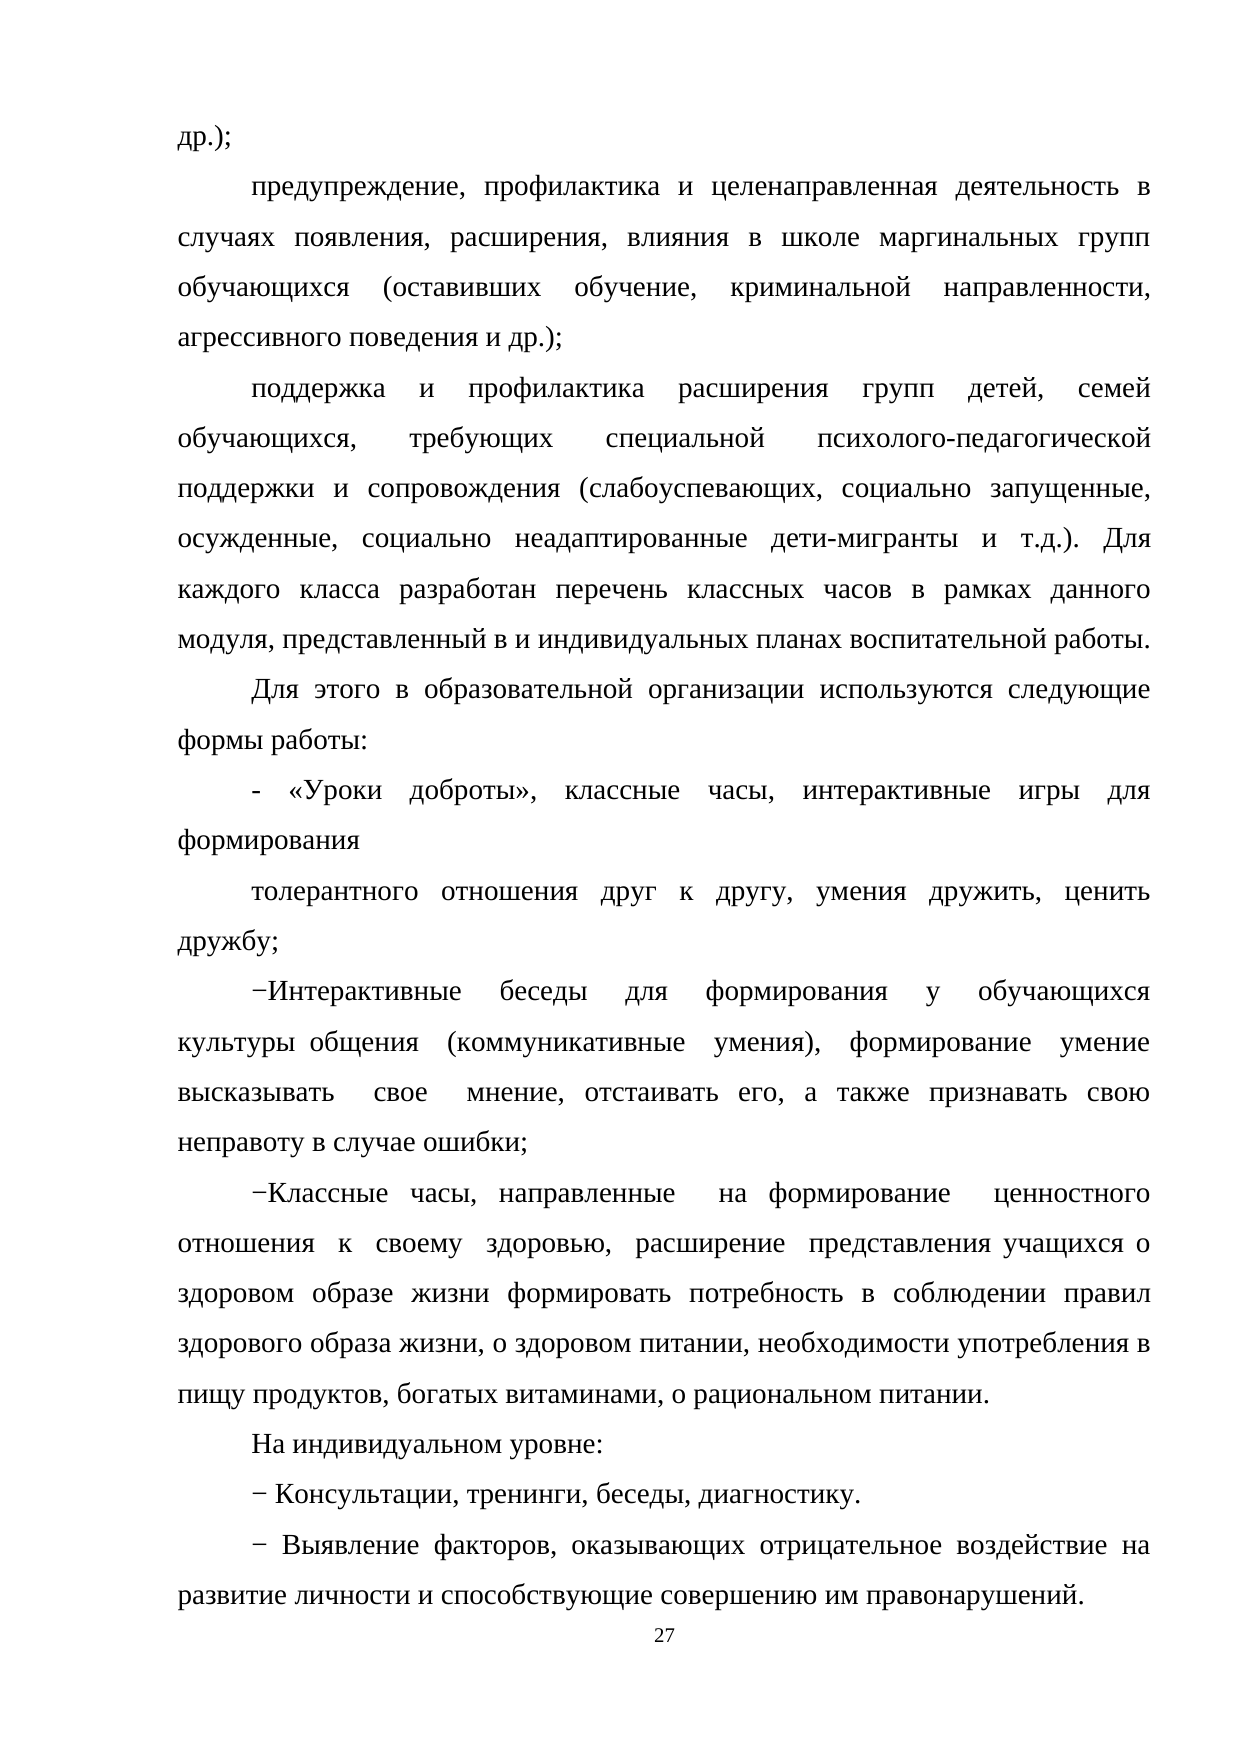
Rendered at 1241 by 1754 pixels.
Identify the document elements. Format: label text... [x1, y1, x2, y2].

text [177, 118, 1152, 152]
text − Консультации, тренинги, беседы, диагностику. [177, 1477, 1152, 1510]
text −Классные часы, направленные на формирование ценностного отношения к своему здоровью, расширение представления учащихся о здоровом образе жизни формировать потребность в соблюдении правил здорового образа жизни, о здоровом питании, необходимости употребления в пищу продуктов, богатых витаминами, о рациональном питании. [177, 1175, 1152, 1409]
text −Интерактивные беседы для формирования у обучающихся культуры общения (коммуникативные умения), формирование умение высказывать свое мнение, отстаивать его, а также признавать свою неправоту в случае ошибки; [177, 973, 1152, 1158]
text − Выявление факторов, оказывающих отрицательное воздействие на развитие личности и способствующие совершению им правонарушений. [177, 1527, 1152, 1611]
text толерантного отношения друг к другу, умения дружить, ценить дружбу; [177, 873, 1152, 957]
text Для этого в образовательной организации используются следующие формы работы: [177, 672, 1152, 755]
text предупреждение, профилактика и целенаправленная деятельность в случаях появления, расширения, влияния в школе маргинальных групп обучающихся (оставивших обучение, криминальной направленности, агрессивного поведения и др.); [177, 168, 1152, 353]
text - «Уроки доброты», классные часы, интерактивные игры для формирования [177, 772, 1152, 856]
text На индивидуальном уровне: [177, 1426, 1152, 1460]
text поддержка и профилактика расширения групп детей, семей обучающихся, требующих специальной психолого-педагогической поддержки и сопровождения (слабоуспевающих, социально запущенные, осужденные, социально неадаптированные дети-мигранты и т.д.). Для каждого класса разработан перечень классных часов в рамках данного модуля, представленный в и индивидуальных планах воспитательной работы. [177, 370, 1152, 655]
